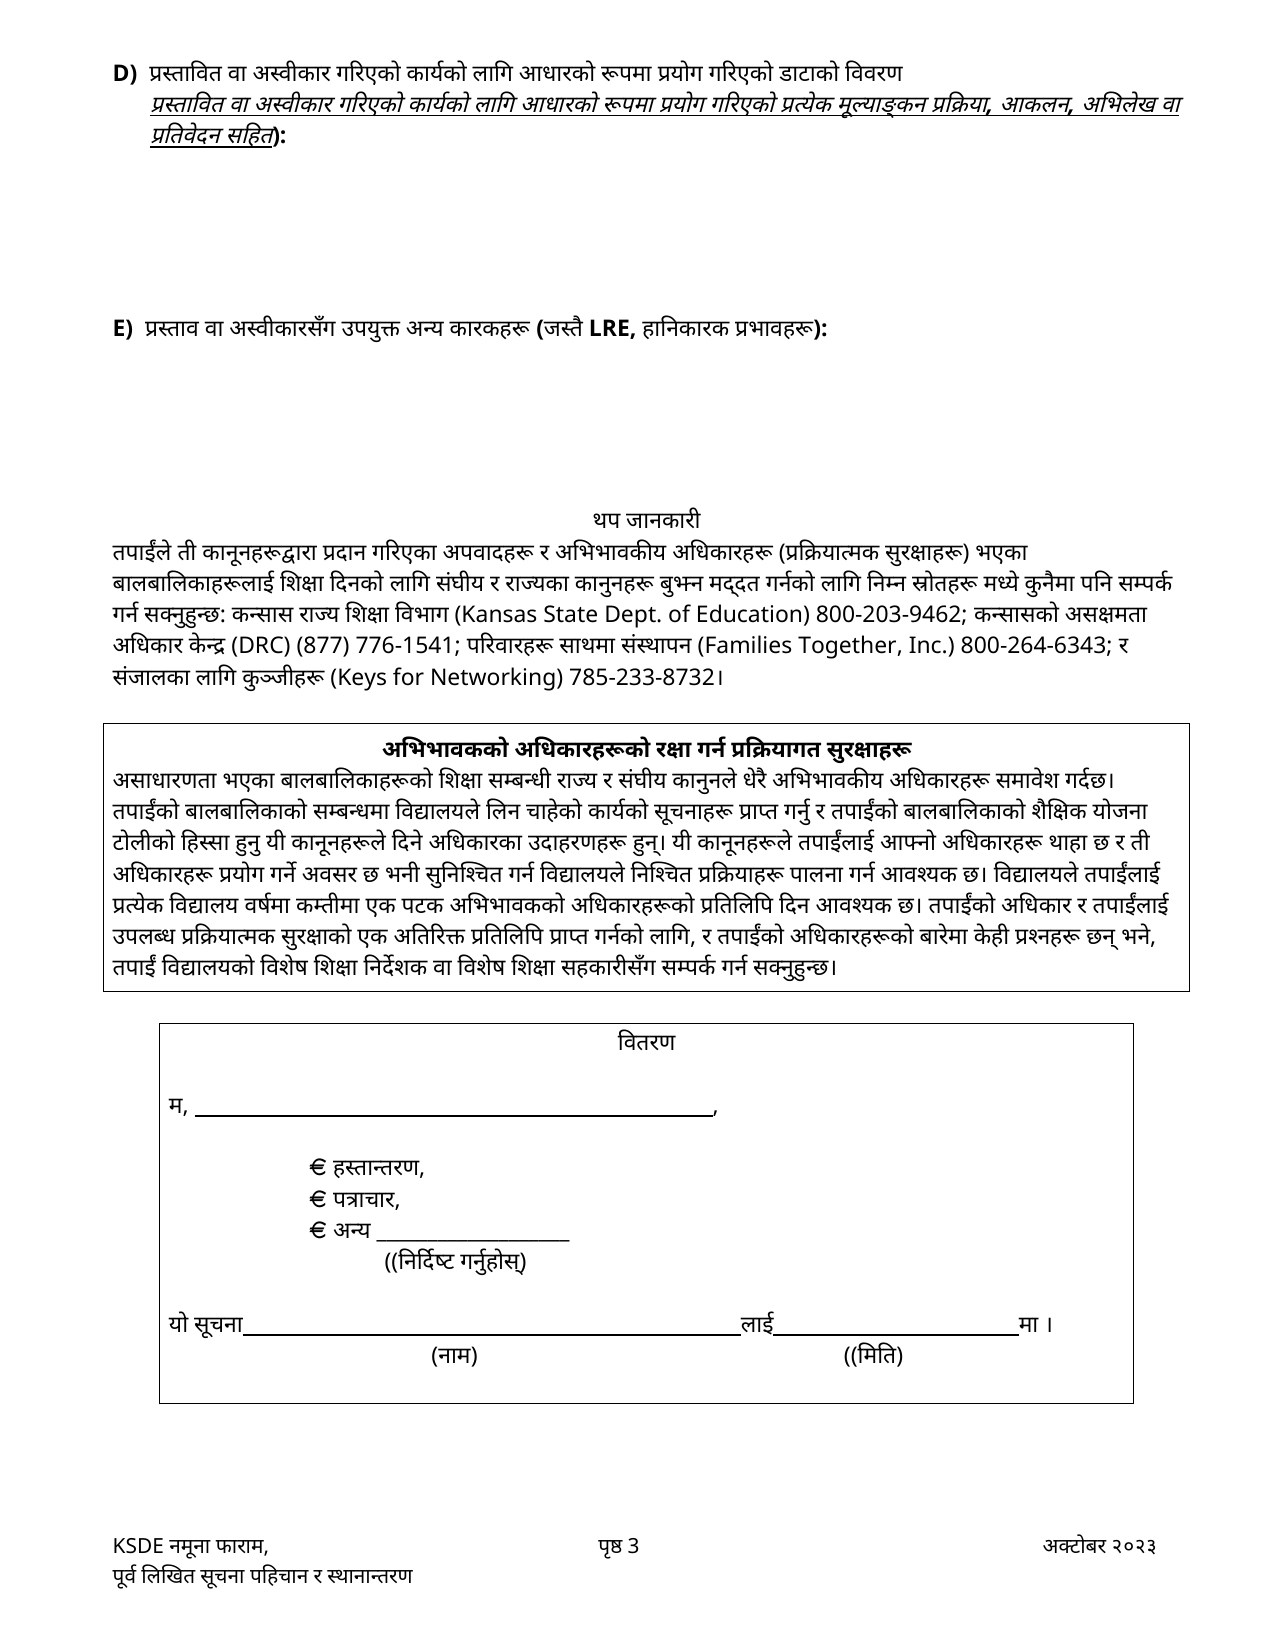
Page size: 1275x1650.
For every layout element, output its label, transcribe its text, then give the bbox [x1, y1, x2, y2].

text थप जानकारी [112, 504, 1181, 536]
text ((निर्दिष्ट गर्नुहोस्) [160, 1242, 1133, 1276]
text (नाम) ((मिति) [160, 1336, 1133, 1370]
text तपाईंले ती कानूनहरूद्वारा प्रदान गरिएका अपवादहरू र अभिभावकीय अधिकारहरू (प्रक्रियात्मक सुरक्षाहरू) भएका बालबालिकाहरूलाई शिक्षा दिनको लागि संघीय र राज्यका कानुनहरू बुझ्न मद्दत गर्नको लागि निम्न स्रोतहरू मध्ये कुनैमा पनि सम्पर्क गर्न सक्नुहुन्छ: कन्सास राज्य शिक्षा विभाग (Kansas State Dept. of Education) 800-203-9462; कन्सासको असक्षमता अधिकार केन्द्र (DRC) (877) 776-1541; परिवारहरू साथमा संस्थापन (Families Together, Inc.) 800-264-6343; र संजालका लागि कुञ्जीहरू (Keys for Networking) 785-233-8732। [112, 536, 1181, 692]
text प्रस्तावित वा अस्वीकार गरिएको कार्यको लागि आधारको रूपमा प्रयोग गरिएको प्रत्येक मूल्याङ्कन प्रक्रिया, आकलन, अभिलेख वा प्रतिवेदन सहित): [150, 88, 1183, 151]
text अन्य ___________________ [160, 1211, 1133, 1242]
text हस्तान्तरण, [160, 1148, 1133, 1179]
text असाधारणता भएका बालबालिकाहरूको शिक्षा सम्बन्धी राज्य र संघीय कानुनले धेरै अभिभावकीय अधिकारहरू समावेश गर्दछ। तपाईंको बालबालिकाको सम्बन्धमा विद्यालयले लिन चाहेको कार्यको सूचनाहरू प्राप्त गर्नु र तपाईंको बालबालिकाको शैक्षिक योजना टोलीको हिस्सा हुनु यी कानूनहरूले दिने अधिकारका उदाहरणहरू हुन्। यी कानूनहरूले तपाईंलाई आफ्नो अधिकारहरू थाहा छ र ती अधिकारहरू प्रयोग गर्ने अवसर छ भनी सुनिश्चित गर्न विद्यालयले निश्चित प्रक्रियाहरू पालना गर्न आवश्यक छ। विद्यालयले तपाईंलाई प्रत्येक विद्यालय वर्षमा कम्तीमा एक पटक अभिभावकको अधिकारहरूको प्रतिलिपि दिन आवश्यक छ। तपाईंको अधिकार र तपाईंलाई उपलब्ध प्रक्रियात्मक सुरक्षाको एक अतिरिक्त प्रतिलिपि प्राप्त गर्नको लागि, र तपाईंको अधिकारहरूको बारेमा केही प्रश्नहरू छन् भने, तपाईं विद्यालयको विशेष शिक्षा निर्देशक वा विशेष शिक्षा सहकारीसँग सम्पर्क गर्न सक्नुहुन्छ। [104, 754, 1189, 991]
text यो सूचना लाई मा । [160, 1304, 1133, 1336]
text D) प्रस्तावित वा अस्वीकार गरिएको कार्यको लागि आधारको रूपमा प्रयोग गरिएको डाटाको विवरण [112, 57, 1183, 88]
text अभिभावकको अधिकारहरूको रक्षा गर्न प्रक्रियागत सुरक्षाहरू [104, 724, 1189, 754]
text E) प्रस्ताव वा अस्वीकारसँग उपयुक्त अन्य कारकहरू (जस्तै LRE, हानिकारक प्रभावहरू): [112, 312, 1183, 343]
text म, , [160, 1086, 1133, 1120]
text पत्राचार, [160, 1179, 1133, 1211]
text वितरण [160, 1024, 1133, 1058]
